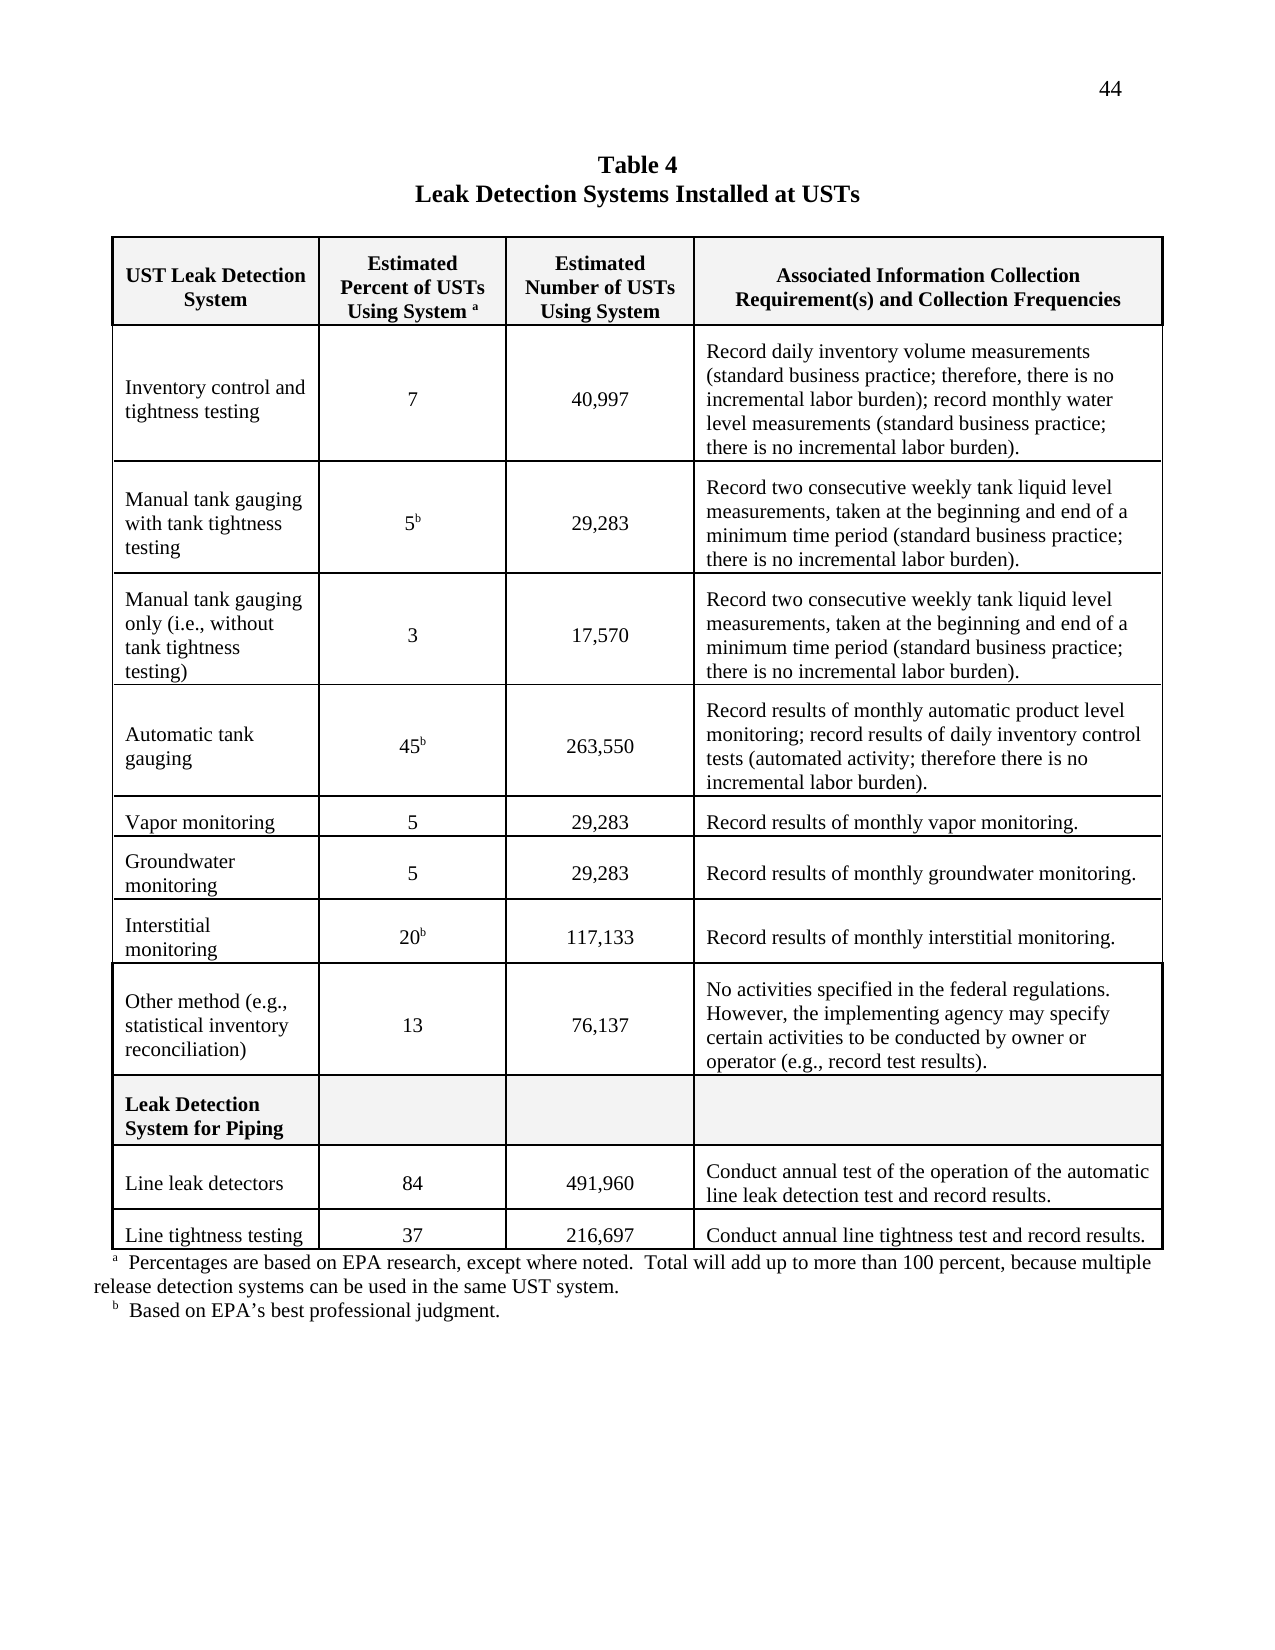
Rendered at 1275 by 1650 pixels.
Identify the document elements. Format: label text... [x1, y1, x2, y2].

table_cell 263,550 [507, 685, 693, 795]
table_cell Conduct annual line tightness test and record results. [695, 1210, 1161, 1247]
table_cell 491,960 [507, 1146, 693, 1208]
table_cell 117,133 [507, 900, 693, 962]
table_cell Record results of monthly automatic product level monitoring; record results of daily inventory control tests (automated activity; therefore there is no incremental labor burden). [695, 684, 1162, 795]
table_cell No activities specified in the federal regulations. However, the implementing agency may specify certain activities to be conducted by owner or operator (e.g., record test results). [695, 964, 1161, 1074]
table_cell 45b [320, 685, 505, 795]
table_cell Record results of monthly vapor monitoring. [695, 795, 1162, 835]
table_cell Manual tank gauging with tank tightness testing [113, 461, 318, 572]
table_cell Leak Detection System for Piping [114, 1076, 318, 1144]
table_cell Manual tank gauging only (i.e., without tank tightness testing) [113, 573, 318, 683]
table_cell Record daily inventory volume measurements (standard business practice; therefore, there is no incremental labor burden); record monthly water level measurements (standard business practice; there is no incremental labor burden). [695, 326, 1162, 460]
table_cell Conduct annual test of the operation of the automatic line leak detection test and record results. [695, 1146, 1161, 1208]
table_header UST Leak Detection System [114, 238, 318, 324]
table_cell 5 [320, 837, 505, 898]
table_cell 76,137 [507, 964, 693, 1074]
table_cell Automatic tank gauging [113, 685, 318, 795]
table_cell 216,697 [507, 1210, 693, 1247]
table_cell 17,570 [507, 574, 693, 683]
table_cell 13 [320, 964, 505, 1074]
table_cell 29,283 [507, 797, 693, 835]
table_cell 40,997 [507, 326, 693, 460]
table_cell 84 [320, 1146, 505, 1208]
table_cell Line tightness testing [114, 1210, 318, 1247]
table_cell 29,283 [507, 837, 693, 898]
table_cell 20b [320, 900, 505, 962]
table_cell Line leak detectors [114, 1146, 318, 1208]
table_cell 3 [320, 574, 505, 683]
table_cell Record two consecutive weekly tank liquid level measurements, taken at the beginning and end of a minimum time period (standard business practice; there is no incremental labor burden). [695, 572, 1162, 683]
table_cell 5 [320, 797, 505, 835]
text a Percentages are based on EPA research, except where noted. Total will add up to more than 100 percent, because multiple release detection systems can be used in the same UST system. [94, 1249, 1181, 1298]
table_cell 29,283 [507, 462, 693, 572]
text b Based on EPA’s best professional judgment. [94, 1298, 1125, 1322]
table_cell Record results of monthly interstitial monitoring. [695, 898, 1162, 962]
table_cell [695, 1076, 1161, 1144]
table_cell 7 [320, 326, 505, 460]
table_cell 5b [320, 462, 505, 572]
table_cell Interstitial monitoring [113, 899, 318, 962]
text Table 4 [150, 150, 1125, 179]
table_cell Record results of monthly groundwater monitoring. [695, 835, 1162, 898]
table_cell 37 [320, 1210, 505, 1247]
table_cell Vapor monitoring [113, 796, 318, 835]
table_cell Groundwater monitoring [113, 836, 318, 898]
table_cell Inventory control and tightness testing [113, 326, 318, 460]
table_cell Other method (e.g., statistical inventory reconciliation) [114, 964, 318, 1074]
table_header Estimated Percent of USTs Using System a [320, 238, 505, 324]
table_cell [507, 1076, 693, 1144]
table_cell [320, 1076, 505, 1144]
table_header Associated Information Collection Requirement(s) and Collection Frequencies [695, 238, 1161, 324]
text Leak Detection Systems Installed at USTs [150, 179, 1125, 207]
table_header Estimated Number of USTs Using System [507, 238, 693, 324]
table_cell Record two consecutive weekly tank liquid level measurements, taken at the beginning and end of a minimum time period (standard business practice; there is no incremental labor burden). [695, 460, 1162, 572]
